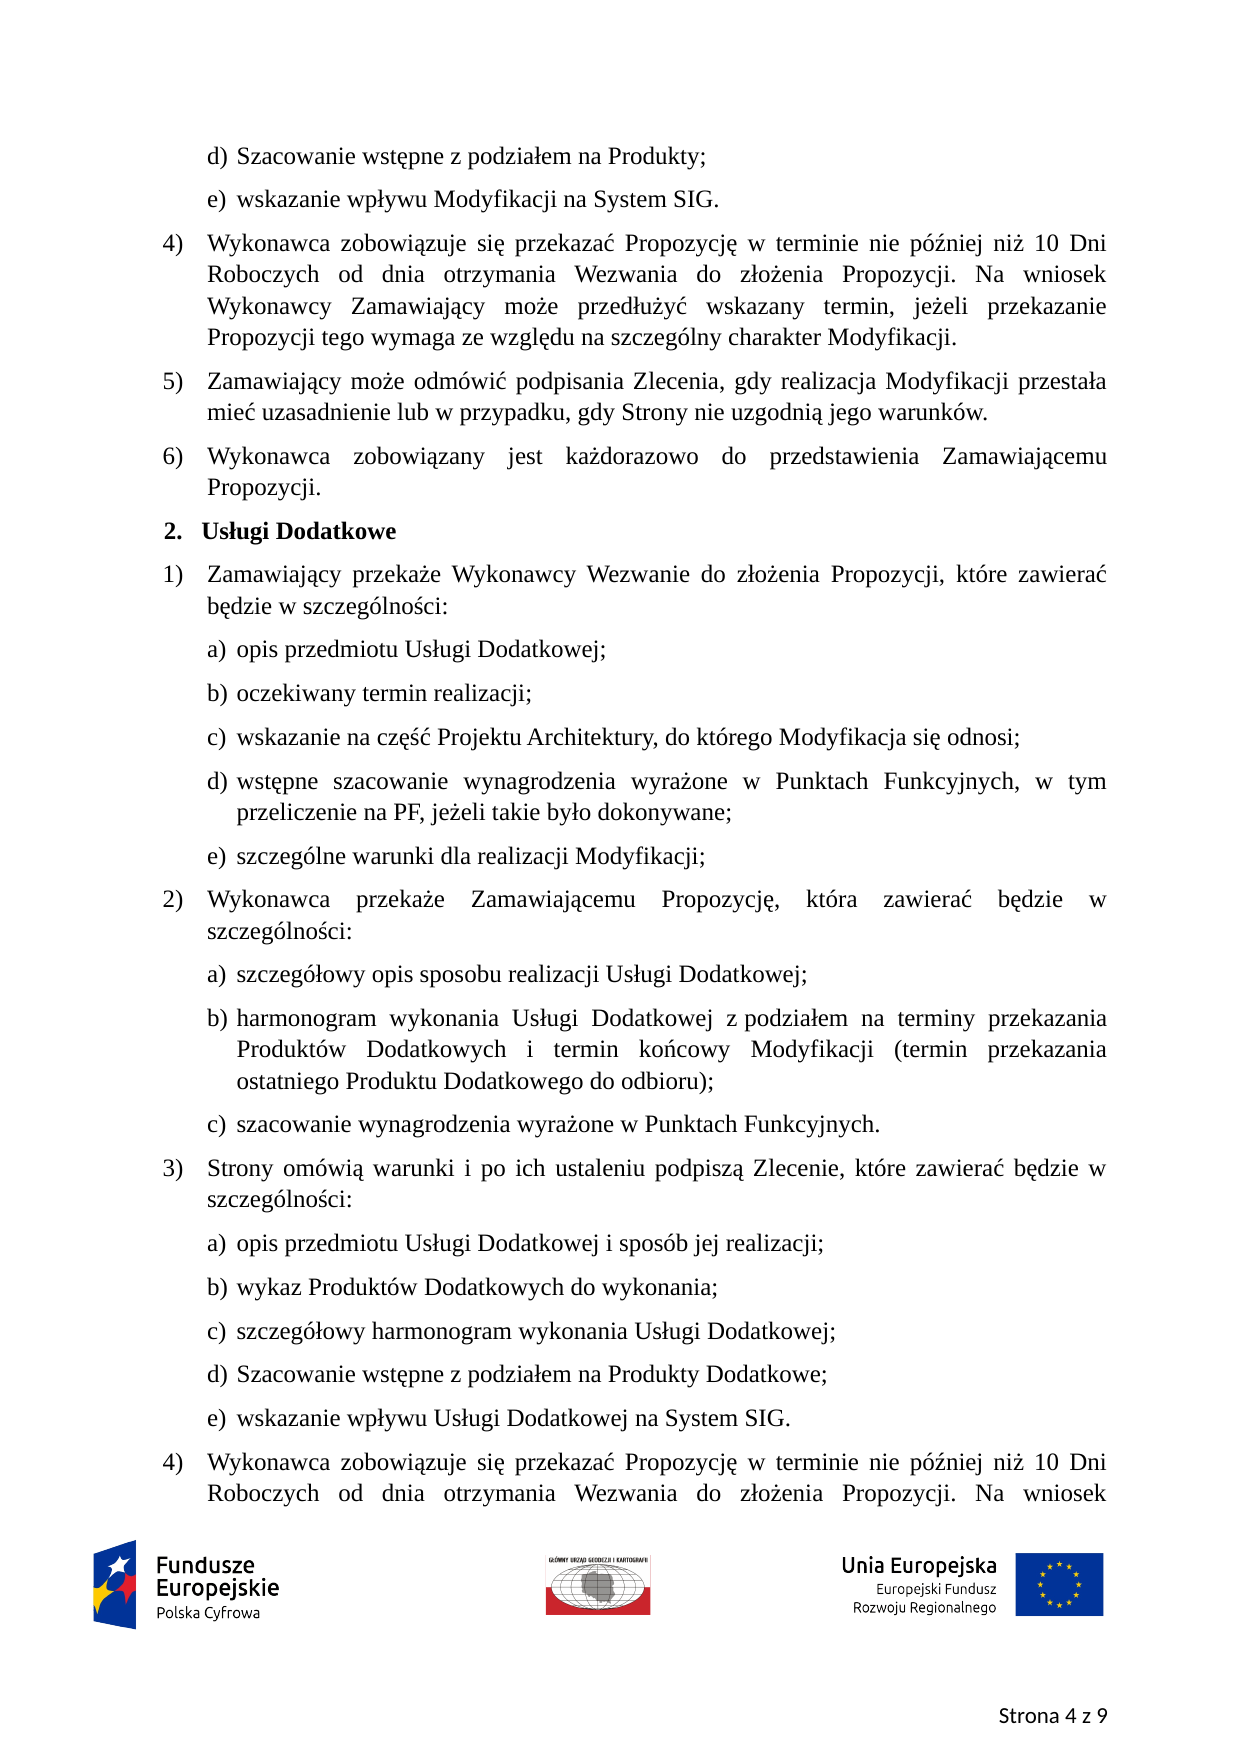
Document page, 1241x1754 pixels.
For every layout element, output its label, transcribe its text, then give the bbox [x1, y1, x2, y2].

list wskazanie na część Projektu Architektury, do którego Modyfikacja się odnosi; [207, 719, 1107, 751]
list opis przedmiotu Usługi Dodatkowej; [207, 632, 1107, 663]
picture [823, 1532, 1108, 1637]
list Szacowanie wstępne z podziałem na Produkty; [207, 138, 1107, 169]
list szczegółowy harmonogram wykonania Usługi Dodatkowej; [207, 1313, 1107, 1344]
list Wykonawca przekaże Zamawiającemu Propozycję, która zawierać będzie w szczególności: [162, 882, 1107, 944]
list Szacowanie wstępne z podziałem na Produkty Dodatkowe; [207, 1357, 1107, 1388]
picture [545, 1555, 651, 1615]
list Strony omówią warunki i po ich ustaleniu podpiszą Zlecenie, które zawierać będzie w szczególności: [162, 1151, 1107, 1213]
list Zamawiający przekaże Wykonawcy Wezwanie do złożenia Propozycji, które zawierać będzie w szczególności: [162, 557, 1107, 619]
list Wykonawca zobowiązany jest każdorazowo do przedstawienia Zamawiającemu Propozycji. [162, 438, 1107, 501]
list szacowanie wynagrodzenia wyrażone w Punktach Funkcyjnych. [207, 1107, 1107, 1138]
picture [88, 1517, 300, 1652]
list szczegółowy opis sposobu realizacji Usługi Dodatkowej; [207, 957, 1107, 988]
list wstępne szacowanie wynagrodzenia wyrażone w Punktach Funkcyjnych, w tym przeliczenie na PF, jeżeli takie było dokonywane; [207, 763, 1107, 826]
list oczekiwany termin realizacji; [207, 676, 1107, 707]
list opis przedmiotu Usługi Dodatkowej i sposób jej realizacji; [207, 1226, 1107, 1257]
list Wykonawca zobowiązuje się przekazać Propozycję w terminie nie później niż 10 Dni Roboczych od dnia otrzymania Wezwania do złożenia Propozycji. Na wniosek Wykonawcy Zamawiający może przedłużyć wskazany termin, jeżeli przekazanie Propozycji tego wymaga ze względu na szczególny charakter Modyfikacji. [162, 226, 1107, 351]
list szczególne warunki dla realizacji Modyfikacji; [207, 838, 1107, 869]
list Usługi Dodatkowe [164, 513, 1107, 544]
list wskazanie wpływu Modyfikacji na System SIG. [207, 182, 1107, 213]
list wykaz Produktów Dodatkowych do wykonania; [207, 1269, 1107, 1301]
list Zamawiający może odmówić podpisania Zlecenia, gdy realizacja Modyfikacji przestała mieć uzasadnienie lub w przypadku, gdy Strony nie uzgodnią jego warunków. [162, 363, 1107, 426]
list wskazanie wpływu Usługi Dodatkowej na System SIG. [207, 1401, 1107, 1432]
list harmonogram wykonania Usługi Dodatkowej z podziałem na terminy przekazania Produktów Dodatkowych i termin końcowy Modyfikacji (termin przekazania ostatniego Produktu Dodatkowego do odbioru); [207, 1001, 1107, 1094]
